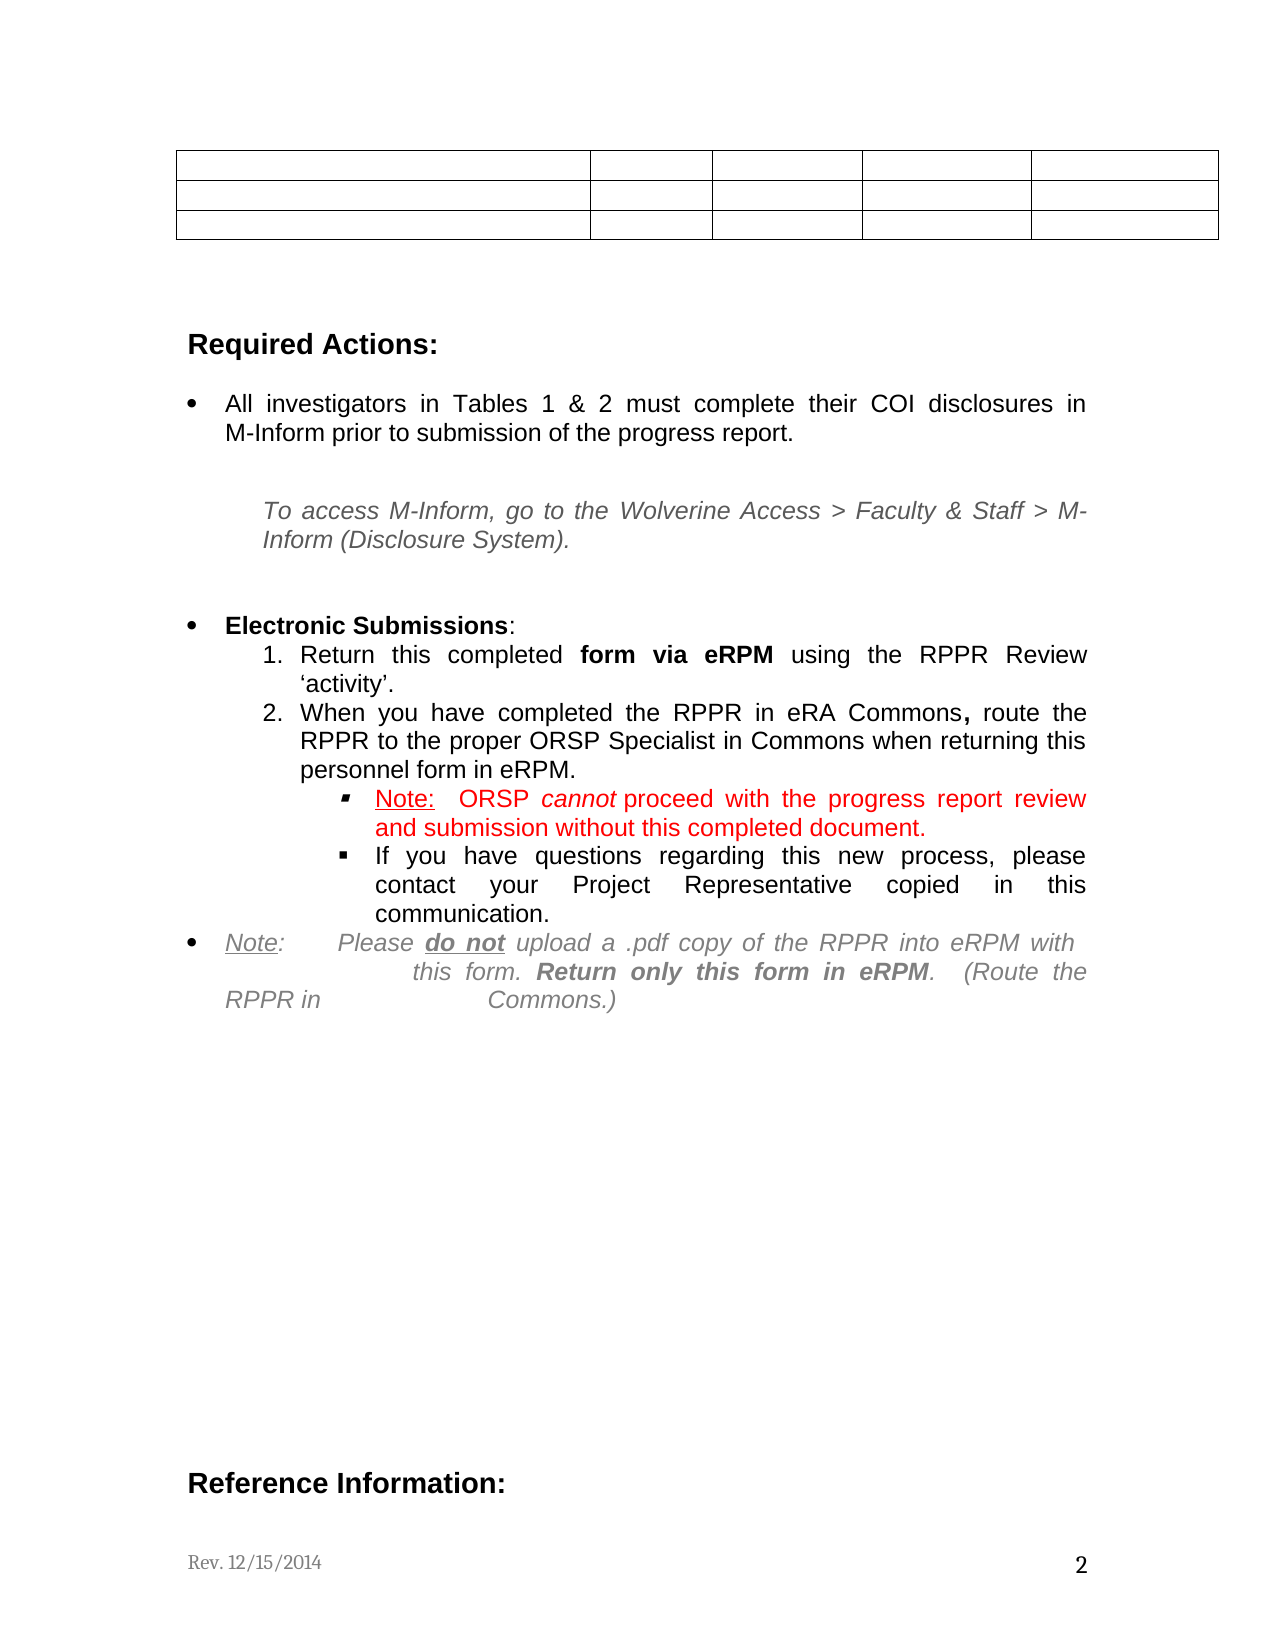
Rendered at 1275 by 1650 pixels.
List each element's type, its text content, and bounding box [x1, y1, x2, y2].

table_cell [177, 151, 590, 180]
list All investigators in Tables 1 & 2 must complete their COI disclosures in M-Inform prior to submission of the progress report. [187, 389, 1087, 447]
text To access M-Inform, go to the Wolverine Access > Faculty & Staff > M-Inform (Disclosure System). [262, 496, 1087, 554]
table_cell [713, 181, 862, 209]
table_cell [1032, 181, 1218, 209]
table_cell [863, 151, 1031, 180]
list Note: Please do not upload a .pdf copy of the RPPR into eRPM with this form. Return only this form in eRPM. (Route the RPPR in Commons.) [187, 928, 1087, 1014]
list Electronic Submissions: [187, 611, 1087, 640]
table_cell [177, 211, 590, 239]
text Reference Information: [187, 1466, 1087, 1500]
list Note: ORSP cannot proceed with the progress report review and submission without this completed document. [337, 784, 1087, 841]
table_cell [863, 181, 1031, 209]
list Return this completed form via eRPM using the RPPR Review ‘activity’. [262, 640, 1087, 697]
text Required Actions: [187, 327, 1087, 360]
table_cell [713, 211, 862, 239]
list If you have questions regarding this new process, please contact your Project Representative copied in this communication. [337, 841, 1087, 928]
table_cell [1032, 211, 1218, 239]
table_cell [591, 211, 712, 239]
table_cell [177, 181, 590, 209]
table_cell [713, 151, 862, 180]
table_cell [863, 211, 1031, 239]
table_cell [1032, 151, 1218, 180]
table_cell [591, 151, 712, 180]
list When you have completed the RPPR in eRA Commons, route the RPPR to the proper ORSP Specialist in Commons when returning this personnel form in eRPM. [262, 697, 1087, 784]
table_cell [591, 181, 712, 209]
